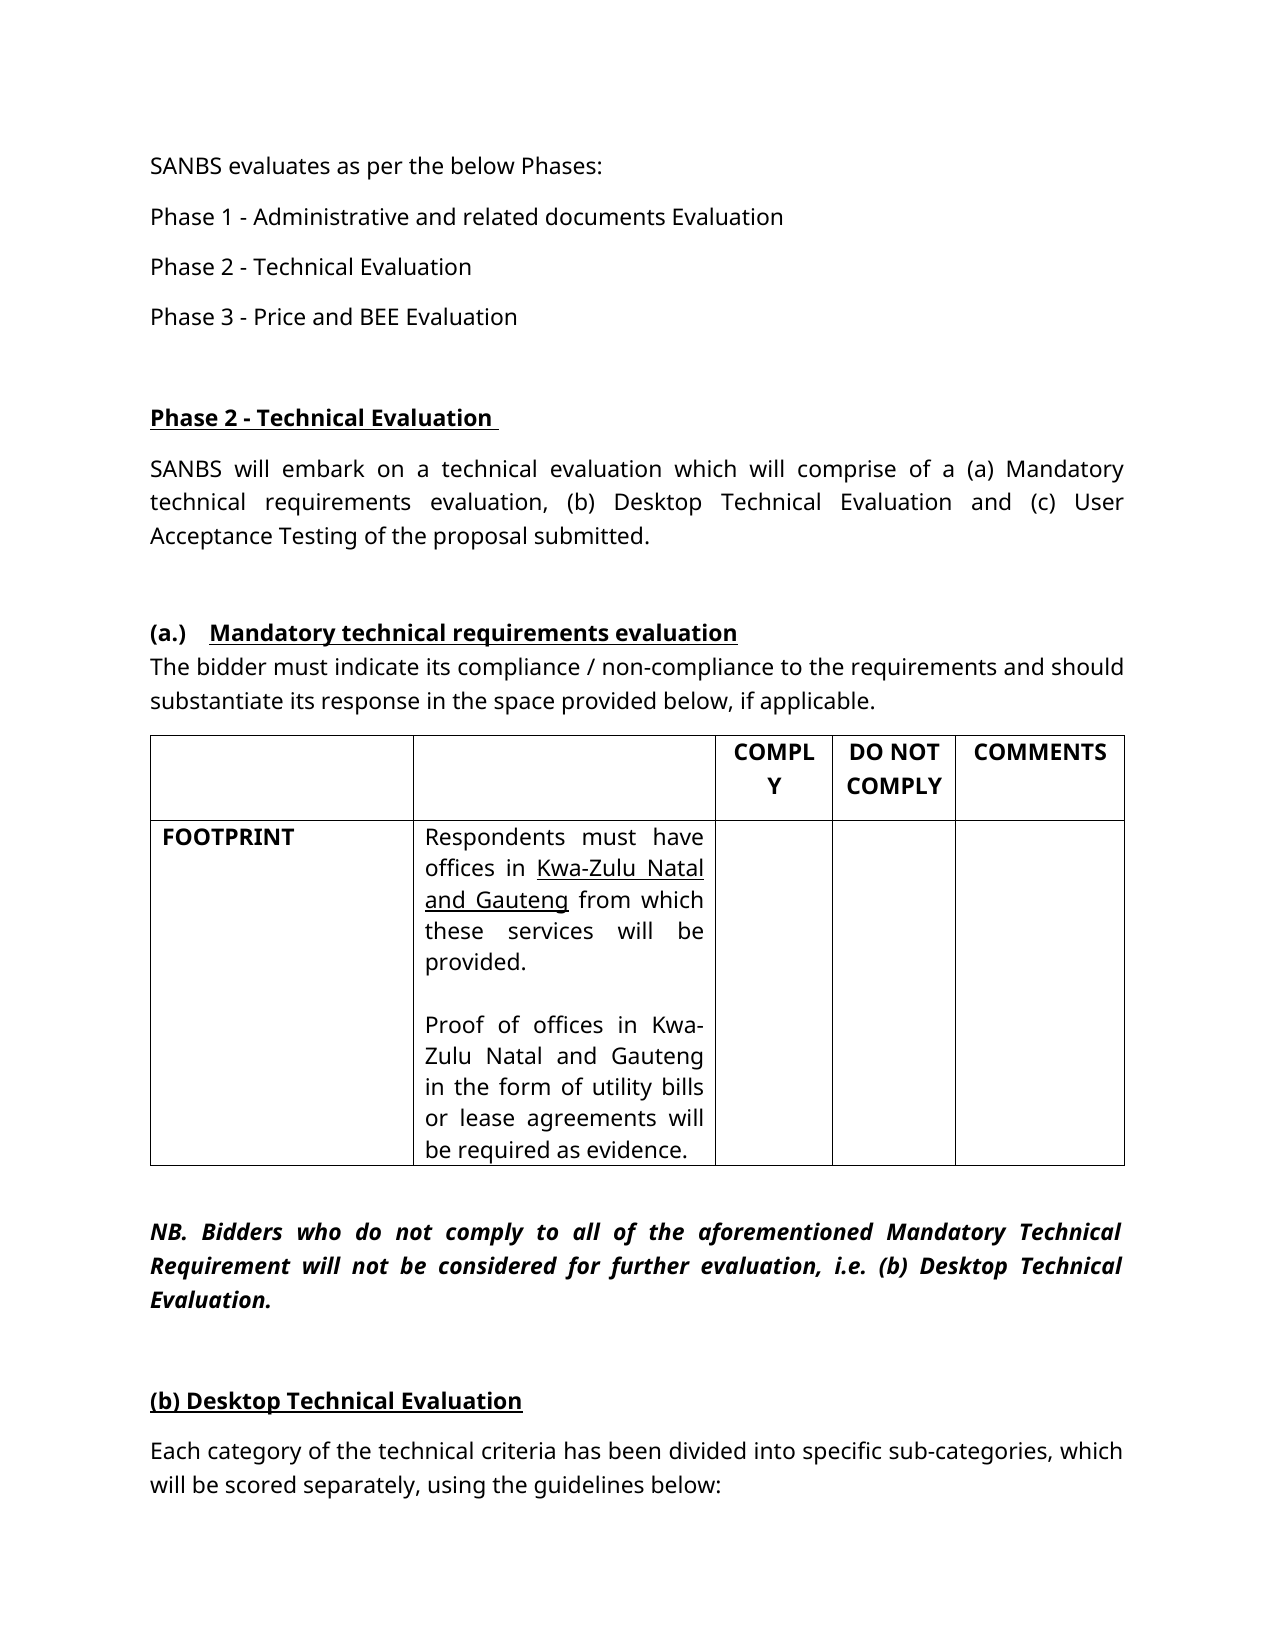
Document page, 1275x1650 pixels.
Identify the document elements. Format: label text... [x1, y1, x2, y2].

table_cell Respondents must have offices in Kwa-Zulu Natal and Gauteng from which these services will be provided. Proof of offices in Kwa-Zulu Natal and Gauteng in the form of utility bills or lease agreements will be required as evidence. [414, 821, 715, 1165]
text SANBS evaluates as per the below Phases: [150, 150, 1125, 181]
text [150, 1435, 1125, 1500]
table_cell FOOTPRINT [151, 821, 413, 1165]
text Phase 1 - Administrative and related documents Evaluation [150, 200, 1125, 232]
text SANBS will embark on a technical evaluation which will comprise of a (a) Mandatory technical requirements evaluation, (b) Desktop Technical Evaluation and (c) User Acceptance Testing of the proposal submitted. [150, 452, 1125, 551]
table_header [414, 736, 715, 820]
table_cell [833, 821, 955, 1165]
table_cell [716, 821, 832, 1165]
text Phase 3 - Price and BEE Evaluation [150, 301, 1125, 332]
text Phase 2 - Technical Evaluation [150, 251, 1125, 282]
list Mandatory technical requirements evaluation [150, 617, 1125, 648]
text Phase 2 - Technical Evaluation [150, 402, 1125, 433]
table_header DO NOT COMPLY [833, 736, 955, 820]
text The bidder must indicate its compliance / non-compliance to the requirements and should substantiate its response in the space provided below, if applicable. [150, 651, 1125, 716]
text (b) Desktop Technical Evaluation [150, 1384, 1125, 1416]
table_header [151, 736, 413, 820]
table_header COMMENTS [956, 736, 1124, 820]
table_header COMPLY [716, 736, 832, 820]
table_cell [956, 821, 1124, 1165]
text NB. Bidders who do not comply to all of the aforementioned Mandatory Technical Requirement will not be considered for further evaluation, i.e. (b) Desktop Technical Evaluation. [150, 1216, 1125, 1315]
